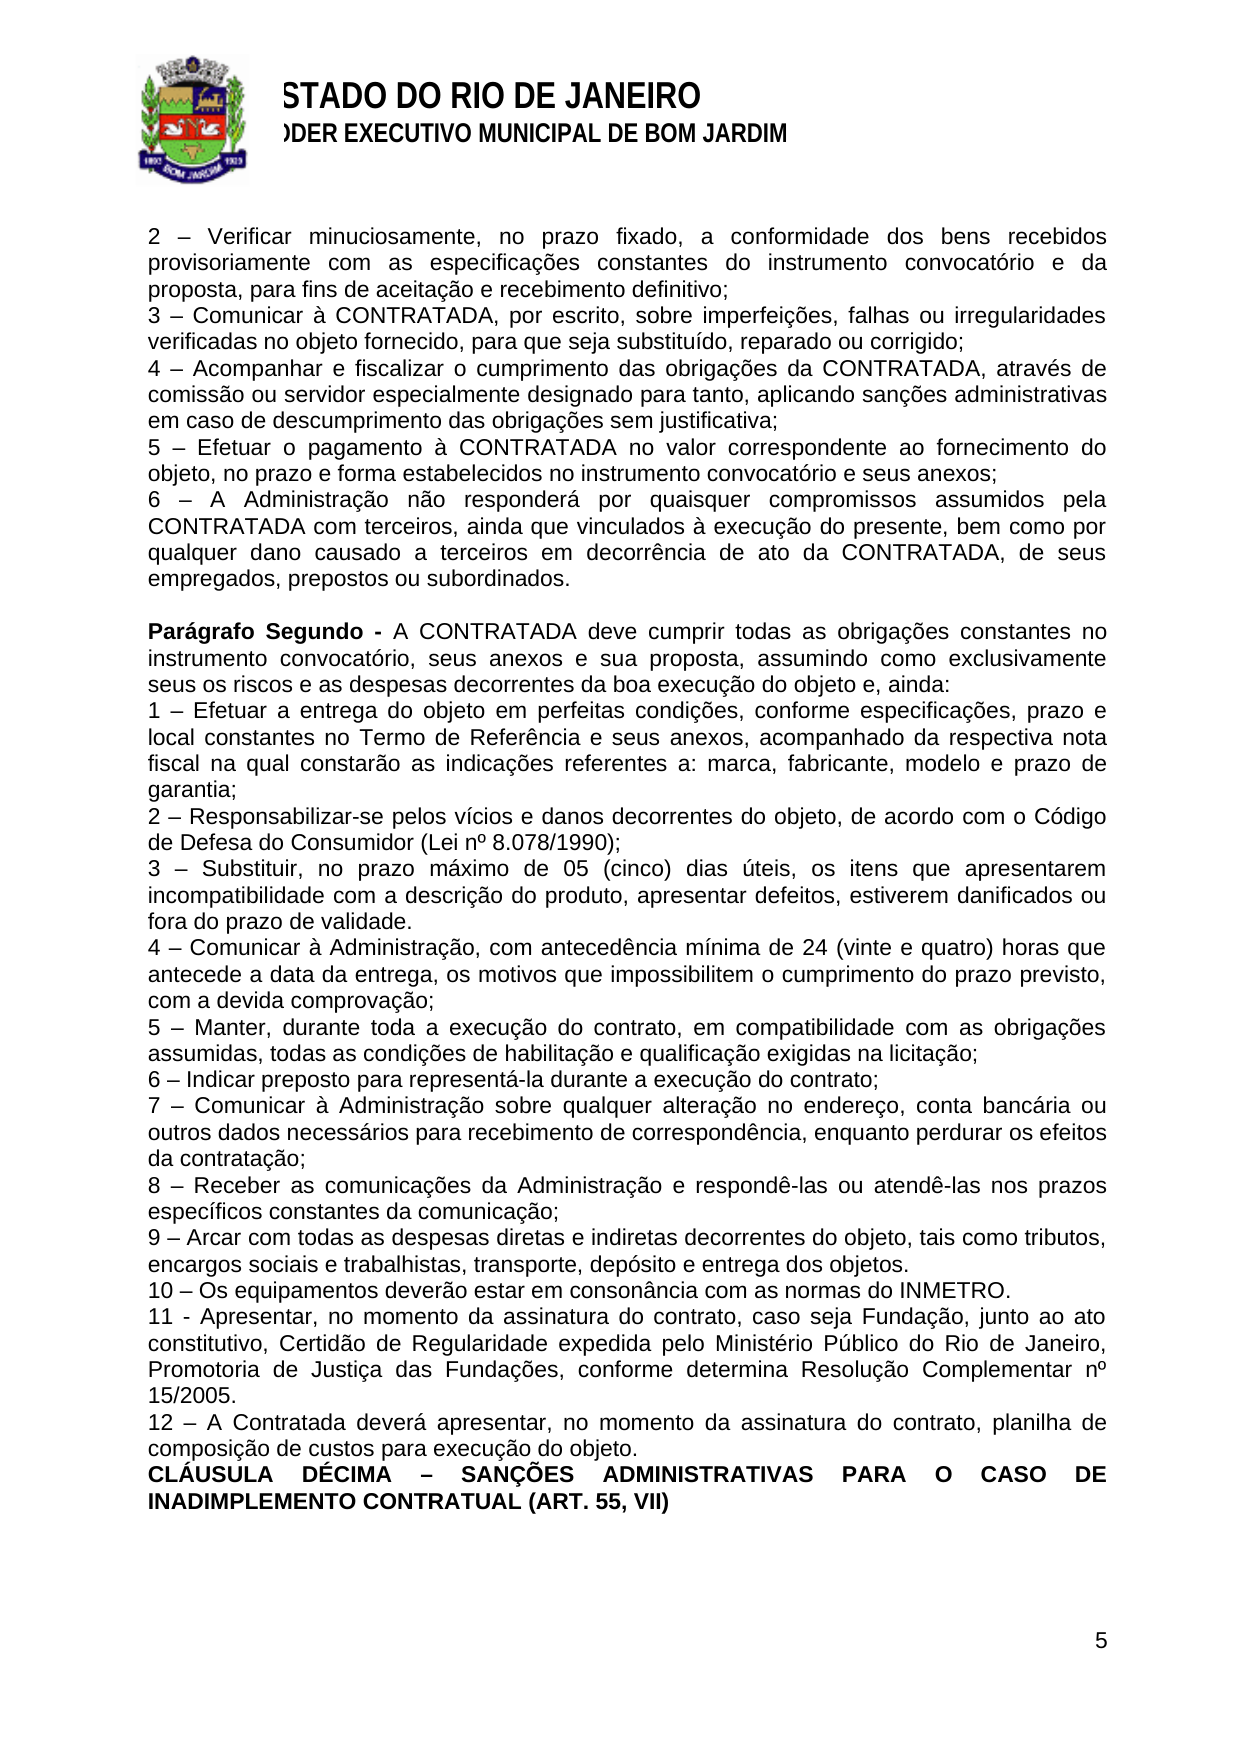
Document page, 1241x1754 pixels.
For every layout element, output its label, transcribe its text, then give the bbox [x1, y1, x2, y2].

text 2 – Verificar minuciosamente, no prazo fixado, a conformidade dos bens recebidos provisoriamente com as especificações constantes do instrumento convocatório e da proposta, para fins de aceitação e recebimento definitivo; [148, 148, 1107, 302]
text 5 – Efetuar o pagamento à CONTRATADA no valor correspondente ao fornecimento do objeto, no prazo e forma estabelecidos no instrumento convocatório e seus anexos; [148, 434, 1107, 486]
text 1 – Efetuar a entrega do objeto em perfeitas condições, conforme especificações, prazo e local constantes no Termo de Referência e seus anexos, acompanhado da respectiva nota fiscal na qual constarão as indicações referentes a: marca, fabricante, modelo e prazo de garantia; [148, 697, 1107, 803]
text CLÁUSULA DÉCIMA – SANÇÕES ADMINISTRATIVAS PARA O CASO DE INADIMPLEMENTO CONTRATUAL (ART. 55, VII) [148, 1461, 1107, 1514]
text 11 - Apresentar, no momento da assinatura do contrato, caso seja Fundação, junto ao ato constitutivo, Certidão de Regularidade expedida pelo Ministério Público do Rio de Janeiro, Promotoria de Justiça das Fundações, conforme determina Resolução Complementar nº 15/2005. [148, 1303, 1107, 1409]
text 10 – Os equipamentos deverão estar em consonância com as normas do INMETRO. [148, 1277, 1107, 1303]
text 4 – Acompanhar e fiscalizar o cumprimento das obrigações da CONTRATADA, através de comissão ou servidor especialmente designado para tanto, aplicando sanções administrativas em caso de descumprimento das obrigações sem justificativa; [148, 354, 1107, 434]
text 6 – A Administração não responderá por quaisquer compromissos assumidos pela CONTRATADA com terceiros, ainda que vinculados à execução do presente, bem como por qualquer dano causado a terceiros em decorrência de ato da CONTRATADA, de seus empregados, prepostos ou subordinados. [148, 486, 1107, 592]
text 3 – Comunicar à CONTRATADA, por escrito, sobre imperfeições, falhas ou irregularidades verificadas no objeto fornecido, para que seja substituído, reparado ou corrigido; [148, 302, 1107, 354]
text 3 – Substituir, no prazo máximo de 05 (cinco) dias úteis, os itens que apresentarem incompatibilidade com a descrição do produto, apresentar defeitos, estiverem danificados ou fora do prazo de validade. [148, 855, 1107, 934]
text 4 – Comunicar à Administração, com antecedência mínima de 24 (vinte e quatro) horas que antecede a data da entrega, os motivos que impossibilitem o cumprimento do prazo previsto, com a devida comprovação; [148, 934, 1107, 1013]
text 8 – Receber as comunicações da Administração e respondê-las ou atendê-las nos prazos específicos constantes da comunicação; [148, 1172, 1107, 1224]
text 2 – Responsabilizar-se pelos vícios e danos decorrentes do objeto, de acordo com o Código de Defesa do Consumidor (Lei nº 8.078/1990); [148, 803, 1107, 855]
text 5 – Manter, durante toda a execução do contrato, em compatibilidade com as obrigações assumidas, todas as condições de habilitação e qualificação exigidas na licitação; [148, 1013, 1107, 1066]
text Parágrafo Segundo - A CONTRATADA deve cumprir todas as obrigações constantes no instrumento convocatório, seus anexos e sua proposta, assumindo como exclusivamente seus os riscos e as despesas decorrentes da boa execução do objeto e, ainda: [148, 618, 1107, 697]
text 6 – Indicar preposto para representá-la durante a execução do contrato; [148, 1066, 1107, 1092]
text 12 – A Contratada deverá apresentar, no momento da assinatura do contrato, planilha de composição de custos para execução do objeto. [148, 1409, 1107, 1461]
text 7 – Comunicar à Administração sobre qualquer alteração no endereço, conta bancária ou outros dados necessários para recebimento de correspondência, enquanto perdurar os efeitos da contratação; [148, 1092, 1107, 1172]
text 9 – Arcar com todas as despesas diretas e indiretas decorrentes do objeto, tais como tributos, encargos sociais e trabalhistas, transporte, depósito e entrega dos objetos. [148, 1224, 1107, 1277]
